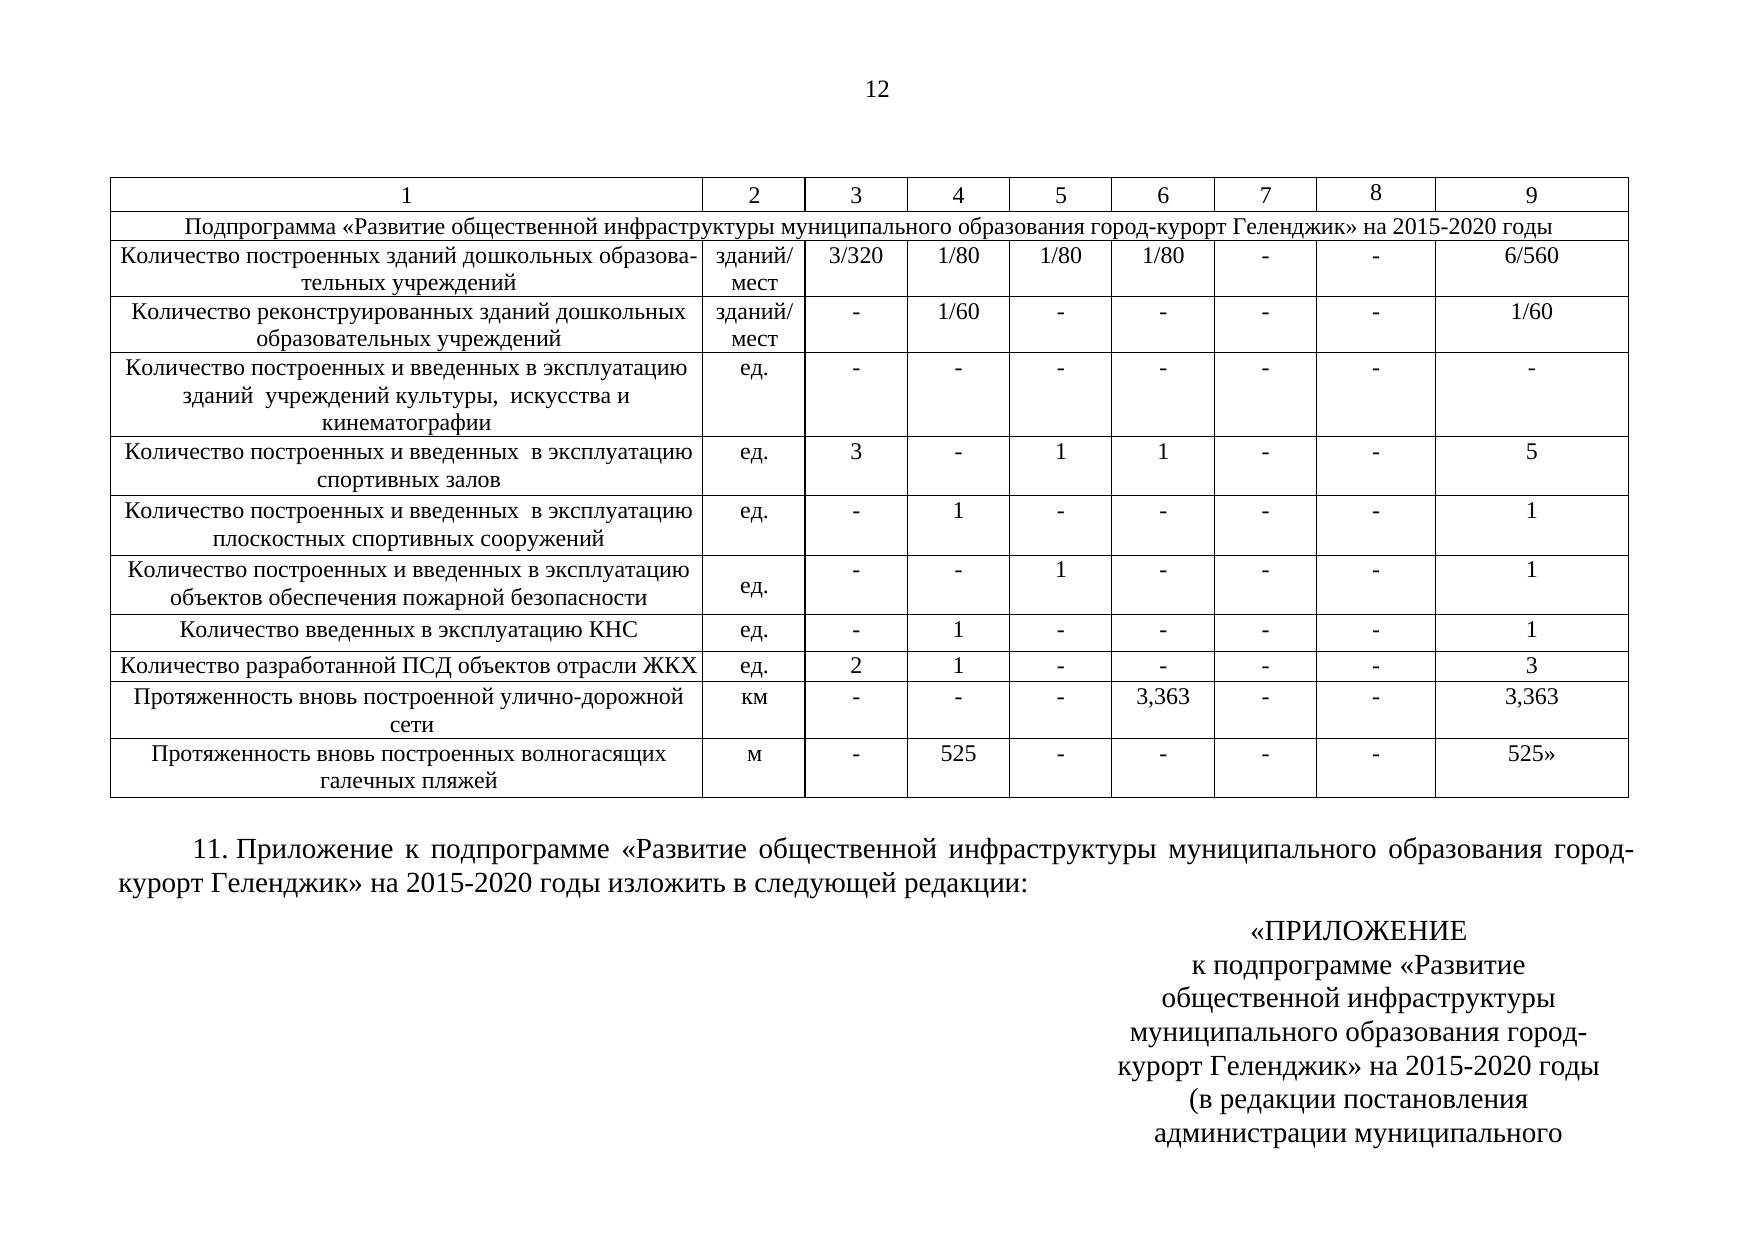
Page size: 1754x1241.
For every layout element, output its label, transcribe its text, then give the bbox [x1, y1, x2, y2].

table_cell - [806, 739, 907, 797]
table_cell 1/80 [908, 241, 1009, 296]
table_cell - [1215, 297, 1316, 352]
table_cell - [806, 297, 907, 352]
table_cell ед. [703, 556, 804, 614]
table_cell 1 [1112, 437, 1214, 495]
table_cell - [1112, 739, 1214, 797]
table_cell - [1317, 739, 1435, 797]
table_cell ед. [703, 496, 804, 554]
table_cell 5 [1436, 437, 1628, 495]
table_cell - [1112, 615, 1214, 651]
table_cell ед. [703, 353, 804, 436]
table_cell 1 [1436, 496, 1628, 554]
text к подпрограмме «Развитие [1093, 947, 1624, 981]
table_header 3 [806, 178, 907, 211]
table_cell 1 [908, 496, 1009, 554]
table_header 7 [1215, 178, 1316, 211]
table_cell Количество разработанной ПСД объектов отрасли ЖКХ [111, 652, 702, 681]
table_cell ед. [703, 437, 804, 495]
table_cell Количество построенных и введенных в эксплуатацию плоскостных спортивных сооружений [111, 496, 702, 554]
table_cell - [1010, 739, 1111, 797]
table_header 5 [1010, 178, 1111, 211]
table_cell - [1436, 353, 1628, 436]
table_cell 6/560 [1436, 241, 1628, 296]
table_cell - [1317, 615, 1435, 651]
table_cell - [1215, 353, 1316, 436]
table_cell 1/60 [908, 297, 1009, 352]
table_cell м [703, 739, 804, 797]
table_cell - [1215, 615, 1316, 651]
table_cell 3,363 [1112, 682, 1214, 737]
table_cell 1 [1010, 556, 1111, 614]
table_cell 3/320 [806, 241, 907, 296]
table_cell - [1317, 297, 1435, 352]
text муниципального образования город-курорт Геленджик» на 2015-2020 годы [1093, 1014, 1624, 1081]
table_cell - [1010, 615, 1111, 651]
table_cell 3 [1436, 652, 1628, 681]
table_cell - [1215, 241, 1316, 296]
table_cell Количество построенных и введенных в эксплуатацию спортивных залов [111, 437, 702, 495]
table_cell 2 [806, 652, 907, 681]
table_cell ед. [703, 652, 804, 681]
table_cell - [806, 615, 907, 651]
table_cell 1/80 [1010, 241, 1111, 296]
table_cell - [1317, 437, 1435, 495]
table_cell - [1317, 682, 1435, 737]
table_header 1 [111, 178, 702, 211]
table_cell 1 [1436, 615, 1628, 651]
table_cell - [1215, 739, 1316, 797]
table_cell - [908, 682, 1009, 737]
table_cell - [806, 682, 907, 737]
text «ПРИЛОЖЕНИЕ [1093, 913, 1624, 947]
table_cell Протяженность вновь построенных волногасящих галечных пляжей [111, 739, 702, 797]
table_cell - [1010, 496, 1111, 554]
text администрации муниципального [1093, 1115, 1624, 1148]
table_cell ед. [703, 615, 804, 651]
table_cell Количество введенных в эксплуатацию КНС [111, 615, 702, 651]
table_cell - [1112, 353, 1214, 436]
table_cell - [908, 556, 1009, 614]
table_cell 1 [1436, 556, 1628, 614]
table_cell - [806, 353, 907, 436]
table_cell - [1112, 297, 1214, 352]
table_cell - [908, 353, 1009, 436]
table_cell - [806, 496, 907, 554]
table_cell - [1215, 556, 1316, 614]
table_cell Подпрограмма «Развитие общественной инфраструктуры муниципального образования город-курорт Геленджик» на 2015-2020 годы [111, 212, 1628, 239]
table_cell Количество построенных и введенных в эксплуатацию зданий учреждений культуры, искусства и кинематографии [111, 353, 702, 436]
table_cell 525 [908, 739, 1009, 797]
table_header 4 [908, 178, 1009, 211]
table_cell 1/80 [1112, 241, 1214, 296]
table_cell Количество реконструированных зданий дошкольных образовательных учреждений [111, 297, 702, 352]
table_cell - [1317, 652, 1435, 681]
table_cell 1 [908, 615, 1009, 651]
table_cell - [1112, 652, 1214, 681]
table_cell - [1010, 297, 1111, 352]
table_cell - [1317, 556, 1435, 614]
table_header 6 [1112, 178, 1214, 211]
table_cell 3,363 [1436, 682, 1628, 737]
table_cell км [703, 682, 804, 737]
table_cell - [1215, 682, 1316, 737]
table_cell - [1215, 437, 1316, 495]
table_cell - [1112, 496, 1214, 554]
table_cell 1 [1010, 437, 1111, 495]
table_cell - [1317, 241, 1435, 296]
table_header 9 [1436, 178, 1628, 211]
table_cell зданий/ мест [703, 241, 804, 296]
table_cell 525» [1436, 739, 1628, 797]
table_cell Количество построенных зданий дошкольных образовательных учреждений [111, 241, 702, 296]
table_cell - [1317, 496, 1435, 554]
table_header 8 [1317, 178, 1435, 211]
table_cell - [1010, 652, 1111, 681]
table_cell - [1317, 353, 1435, 436]
table_cell зданий/ мест [703, 297, 804, 352]
table_header 2 [703, 178, 804, 211]
table_cell - [806, 556, 907, 614]
text 11. Приложение к подпрограмме «Развитие общественной инфраструктуры муниципального образования город-курорт Геленджик» на 2015-2020 годы изложить в следующей редакции: [118, 831, 1636, 898]
table_cell - [1215, 652, 1316, 681]
table_cell - [1010, 353, 1111, 436]
table_cell - [1010, 682, 1111, 737]
table_cell Количество построенных и введенных в эксплуатацию объектов обеспечения пожарной безопасности [111, 556, 702, 614]
table_cell 3 [806, 437, 907, 495]
text (в редакции постановления [1093, 1081, 1624, 1115]
table_cell - [1112, 556, 1214, 614]
table_cell - [1215, 496, 1316, 554]
table_cell - [908, 437, 1009, 495]
text общественной инфраструктуры [1093, 981, 1624, 1014]
table_cell 1 [908, 652, 1009, 681]
table_cell 1/60 [1436, 297, 1628, 352]
table_cell Протяженность вновь построенной улично-дорожной сети [111, 682, 702, 737]
